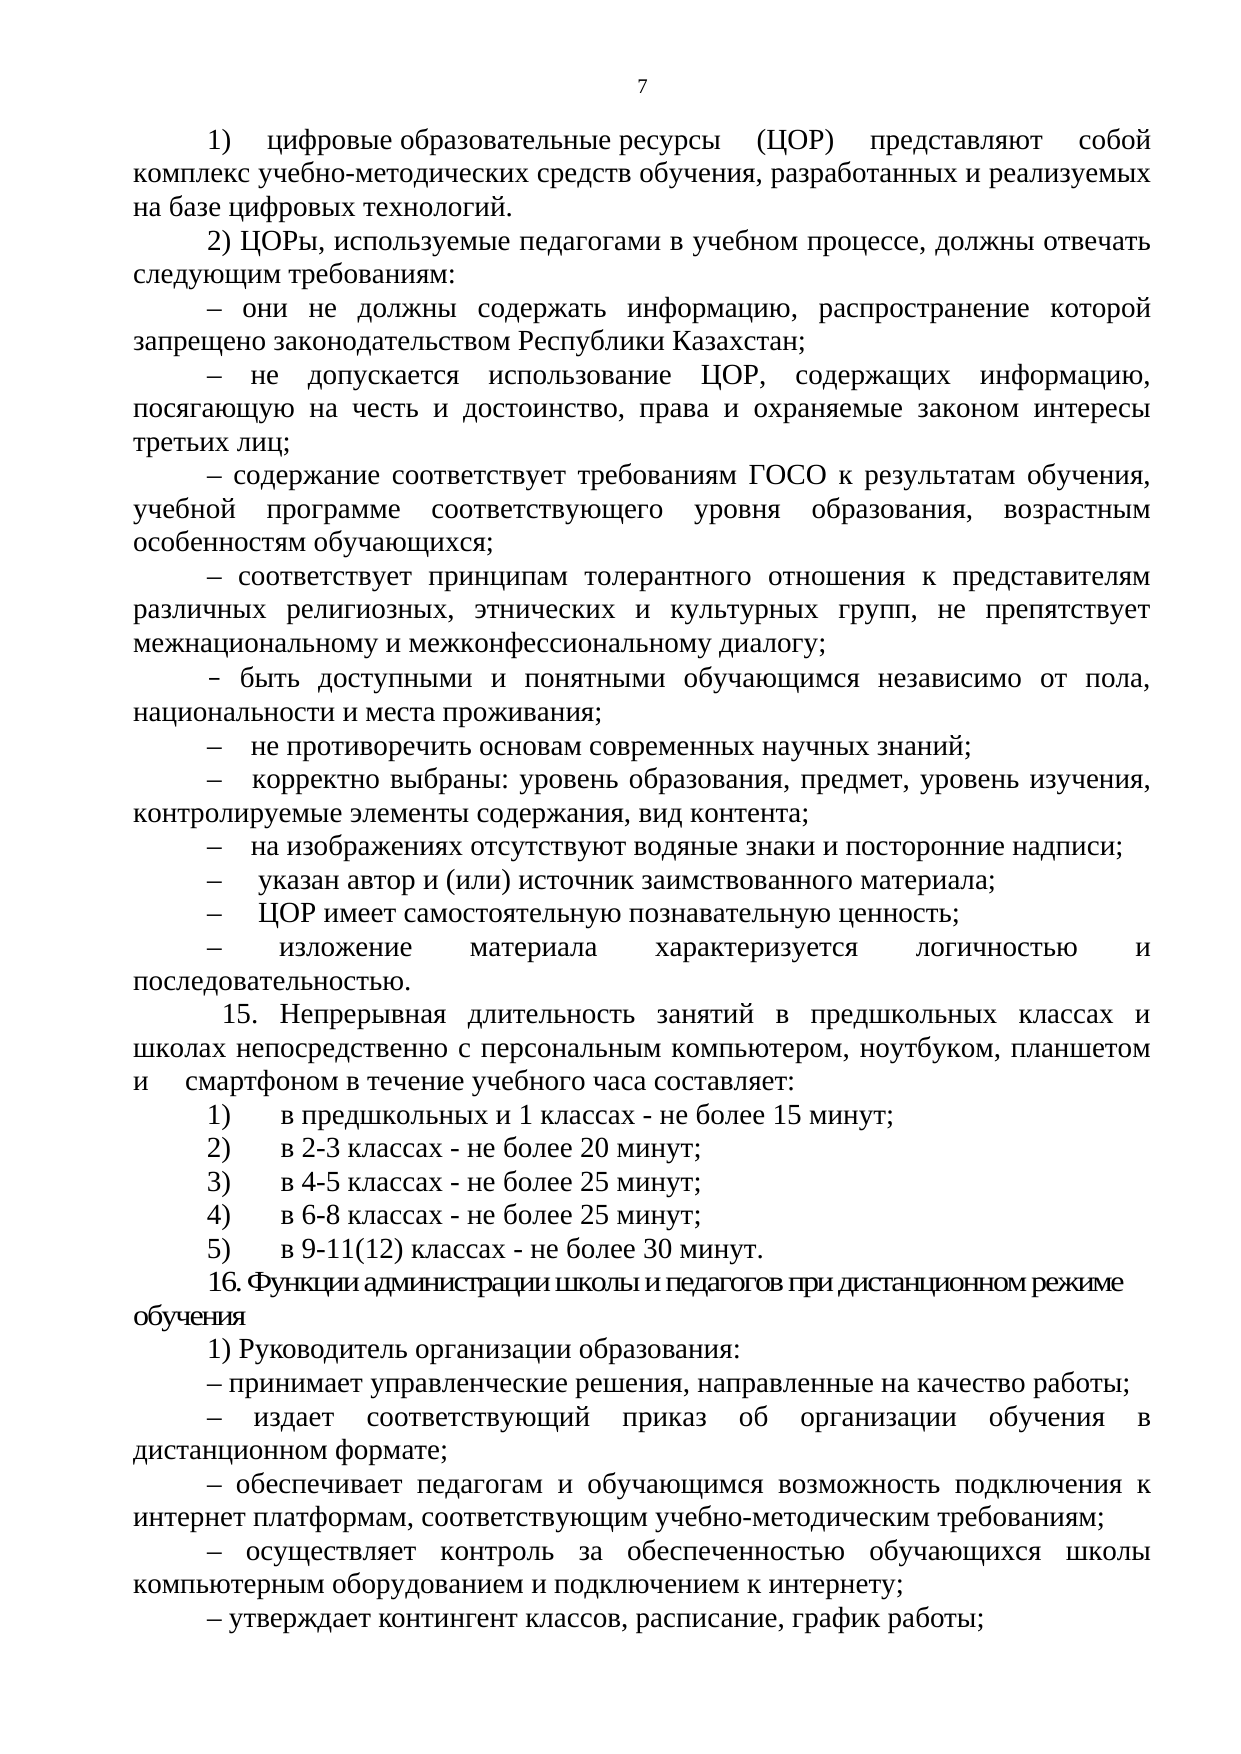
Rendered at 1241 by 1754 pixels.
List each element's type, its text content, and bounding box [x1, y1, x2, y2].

text – соответствует принципам толерантного отношения к представителям различных религиозных, этнических и культурных групп, не препятствует межнациональному и межконфессиональному диалогу; [133, 558, 1152, 659]
text – указан автор и (или) источник заимствованного материала; [133, 862, 1152, 896]
list в 9-11(12) классах - не более 30 минут. [133, 1231, 1152, 1264]
text – издает соответствующий приказ об организации обучения в дистанционном формате; [133, 1399, 1152, 1466]
text – утверждает контингент классов, расписание, график работы; [133, 1600, 1152, 1633]
text – корректно выбраны: уровень образования, предмет, уровень изучения, контролируемые элементы содержания, вид контента; [133, 761, 1152, 828]
list в 6-8 классах - не более 25 минут; [133, 1197, 1152, 1231]
text – ЦОР имеет самостоятельную познавательную ценность; [133, 896, 1152, 929]
text 15. Непрерывная длительность занятий в предшкольных классах и школах непосредственно с персональным компьютером, ноутбуком, планшетом и смартфоном в течение учебного часа составляет: [133, 996, 1152, 1097]
list в 4-5 классах - не более 25 минут; [133, 1164, 1152, 1197]
list в предшкольных и 1 классах - не более 15 минут; [133, 1097, 1152, 1130]
text – не допускается использование ЦОР, содержащих информацию, посягающую на честь и достоинство, права и охраняемые законом интересы третьих лиц; [133, 357, 1152, 457]
text 16. Функции администрации школы и педагогов при дистанционном режиме обучения [133, 1264, 1152, 1332]
text – на изображениях отсутствуют водяные знаки и посторонние надписи; [133, 828, 1152, 862]
text – осуществляет контроль за обеспеченностью обучающихся школы компьютерным оборудованием и подключением к интернету; [133, 1533, 1152, 1600]
text – они не должны содержать информацию, распространение которой запрещено законодательством Республики Казахстан; [133, 290, 1152, 357]
text 2) ЦОРы, используемые педагогами в учебном процессе, должны отвечать следующим требованиям: [133, 223, 1152, 290]
text – изложение материала характеризуется логичностью и последовательностью. [133, 929, 1152, 996]
text – обеспечивает педагогам и обучающимся возможность подключения к интернет платформам, соответствующим учебно-методическим требованиям; [133, 1466, 1152, 1533]
text 1) Руководитель организации образования: [133, 1332, 1152, 1365]
text – принимает управленческие решения, направленные на качество работы; [133, 1365, 1152, 1399]
text – быть доступными и понятными обучающимся независимо от пола, национальности и места проживания; [133, 659, 1152, 728]
text – не противоречить основам современных научных знаний; [133, 728, 1152, 761]
text 1) цифровые образовательные ресурсы (ЦОР) представляют собой комплекс учебно-методических средств обучения, разработанных и реализуемых на базе цифровых технологий. [133, 122, 1152, 223]
text – содержание соответствует требованиям ГОСО к результатам обучения, учебной программе соответствующего уровня образования, возрастным особенностям обучающихся; [133, 457, 1152, 558]
list в 2-3 классах - не более 20 минут; [133, 1130, 1152, 1164]
